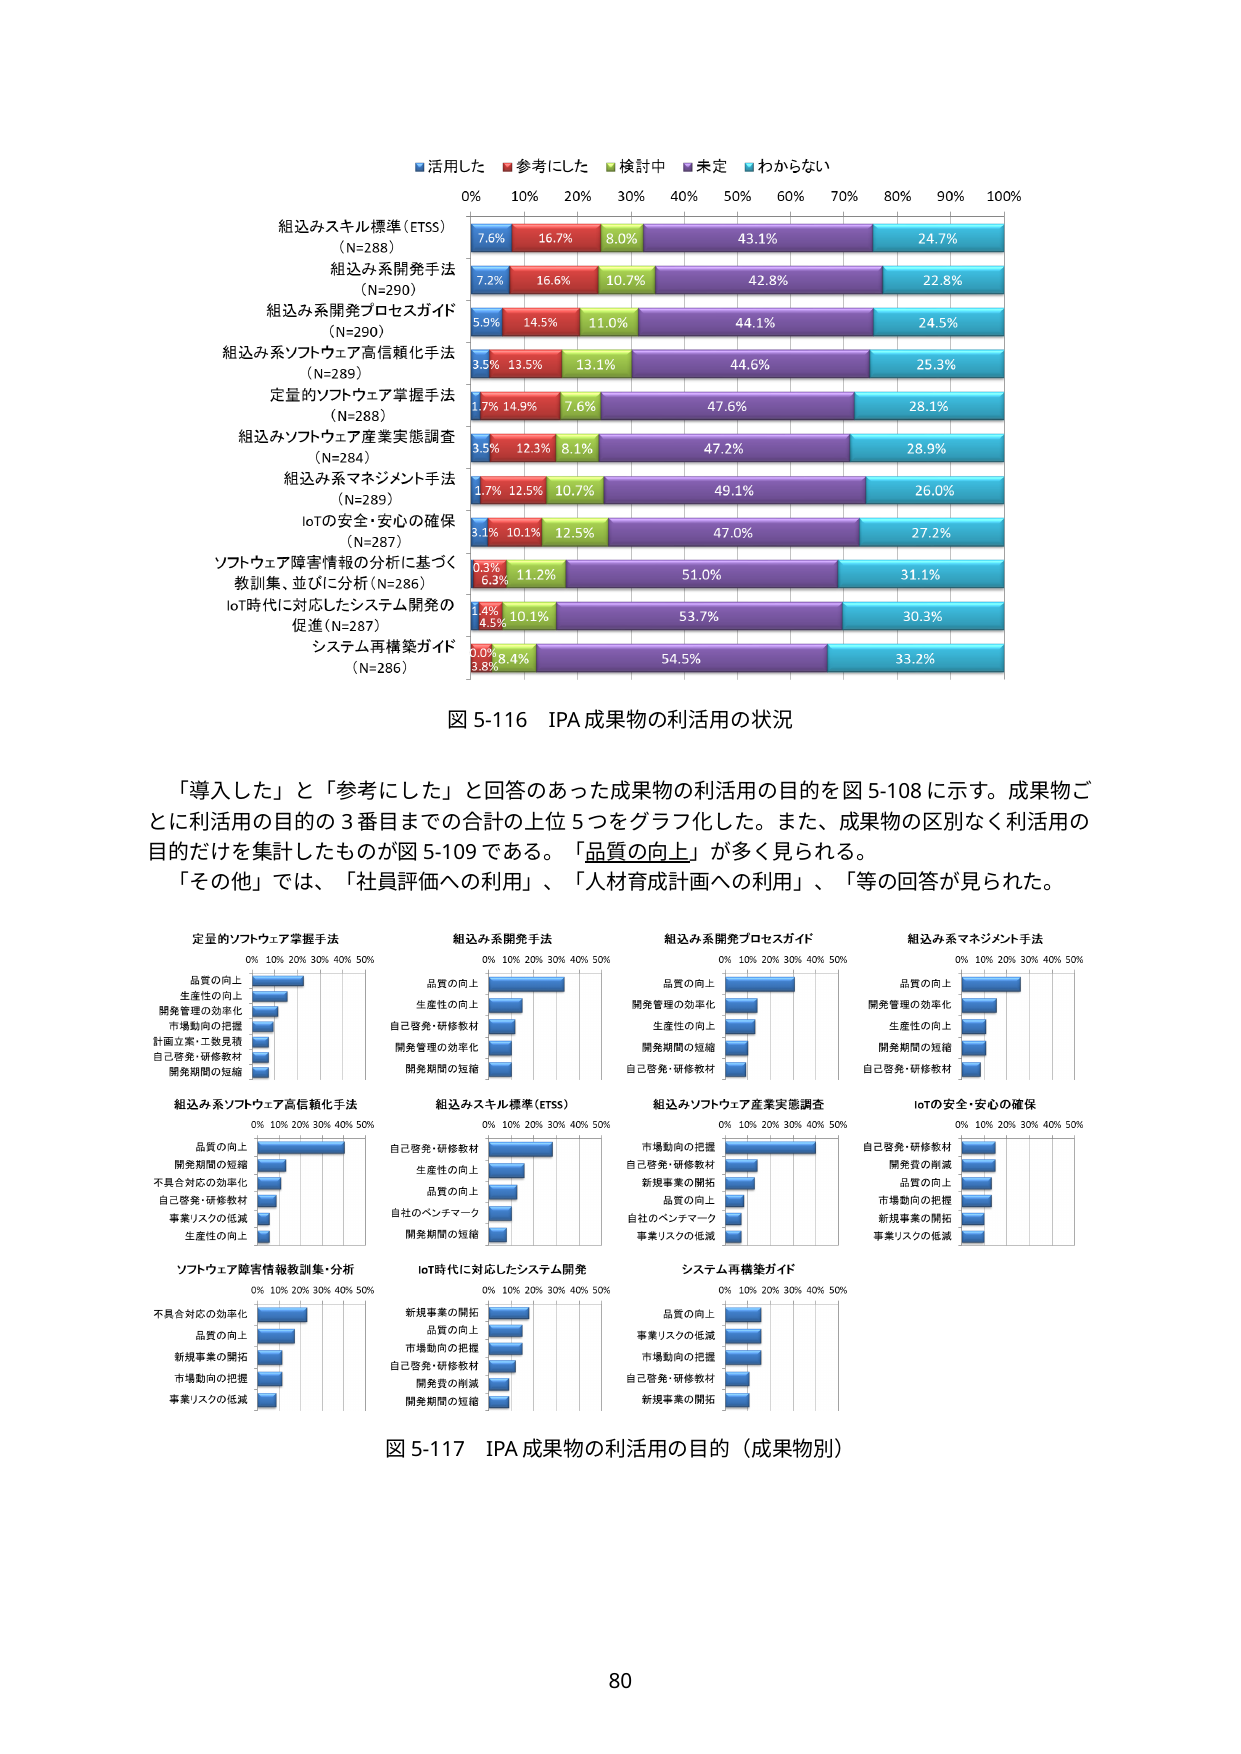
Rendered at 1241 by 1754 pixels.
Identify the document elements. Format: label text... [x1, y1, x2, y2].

picture [147, 924, 1093, 1420]
picture [206, 147, 1034, 691]
text 「その他」では、「社員評価への利用」、「人材育成計画への利用」、「等の回答が見られた。 [148, 866, 1092, 896]
text 「導入した」と「参考にした」と回答のあった成果物の利活用の目的を図5-108に示す。成果物ごとに利活用の目的の3番目までの合計の上位5つをグラフ化した。また、成果物の区別なく利活用の目的だけを集計したものが図5-109である。「品質の向上」が多く見られる。 [148, 774, 1092, 866]
